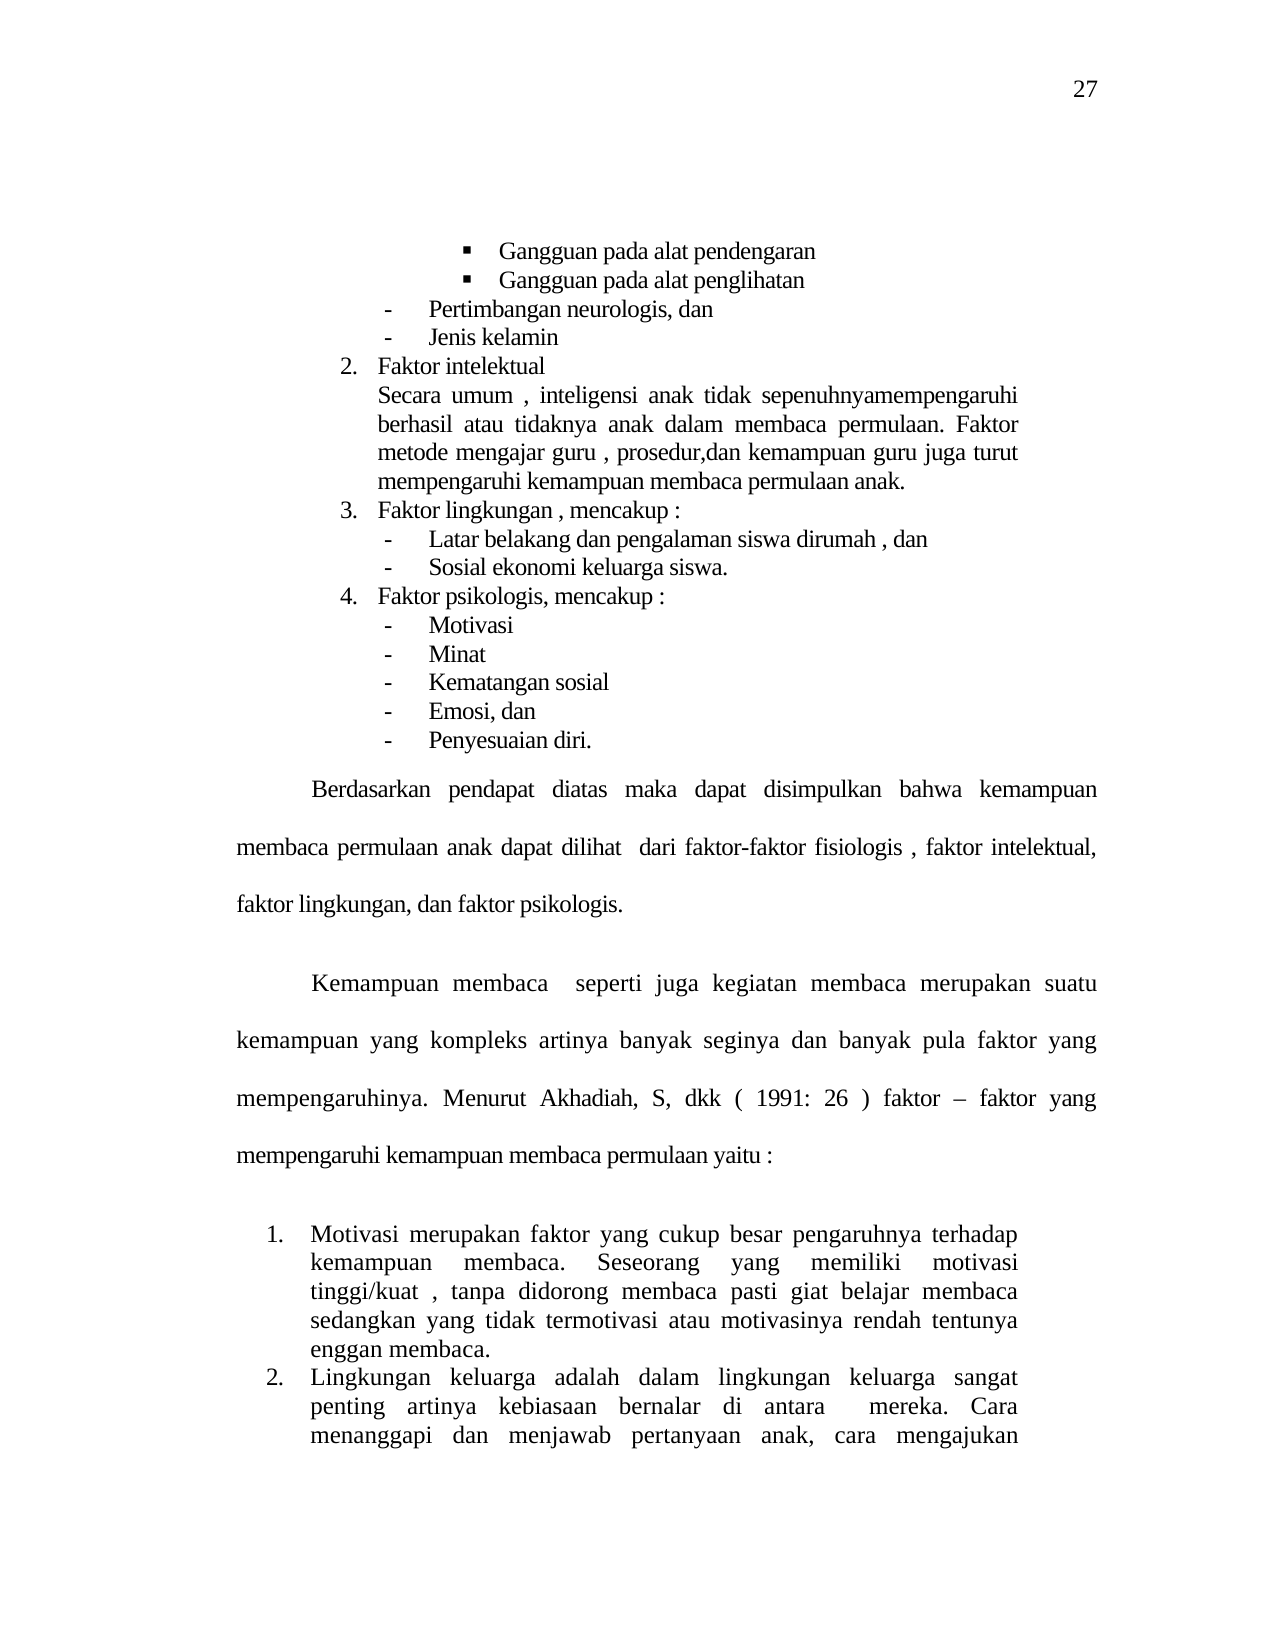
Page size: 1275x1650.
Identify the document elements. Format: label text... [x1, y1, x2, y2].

list Faktor lingkungan , mencakup : [340, 495, 1098, 524]
list Latar belakang dan pengalaman siswa dirumah , dan [384, 524, 1098, 552]
list Faktor psikologis, mencakup : [340, 581, 1098, 610]
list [266, 1362, 1019, 1449]
list Kematangan sosial [384, 667, 1098, 696]
list Faktor intelektual [340, 351, 1098, 380]
list Motivasi [384, 610, 1098, 639]
list Gangguan pada alat pendengaran [461, 236, 1098, 265]
list Motivasi merupakan faktor yang cukup besar pengaruhnya terhadap kemampuan membaca. Seseorang yang memiliki motivasi tinggi/kuat , tanpa didorong membaca pasti giat belajar membaca sedangkan yang tidak termotivasi atau motivasinya rendah tentunya enggan membaca. [266, 1219, 1019, 1362]
text Kemampuan membaca seperti juga kegiatan membaca merupakan suatu kemampuan yang kompleks artinya banyak seginya dan banyak pula faktor yang mempengaruhinya. Menurut Akhadiah, S, dkk ( 1991: 26 ) faktor – faktor yang mempengaruhi kemampuan membaca permulaan yaitu : [236, 968, 1098, 1169]
list Emosi, dan [384, 696, 1098, 725]
list Penyesuaian diri. [384, 725, 1098, 754]
list Secara umum , inteligensi anak tidak sepenuhnyamempengaruhi berhasil atau tidaknya anak dalam membaca permulaan. Faktor metode mengajar guru , prosedur,dan kemampuan guru juga turut mempengaruhi kemampuan membaca permulaan anak. [377, 380, 1019, 495]
list Jenis kelamin [384, 322, 1098, 351]
list Gangguan pada alat penglihatan [461, 265, 1098, 294]
text Berdasarkan pendapat diatas maka dapat disimpulkan bahwa kemampuan membaca permulaan anak dapat dilihat dari faktor-faktor fisiologis , faktor intelektual, faktor lingkungan, dan faktor psikologis. [236, 774, 1098, 918]
list Sosial ekonomi keluarga siswa. [384, 552, 1098, 581]
list Minat [384, 639, 1098, 667]
list Pertimbangan neurologis, dan [384, 294, 1098, 322]
